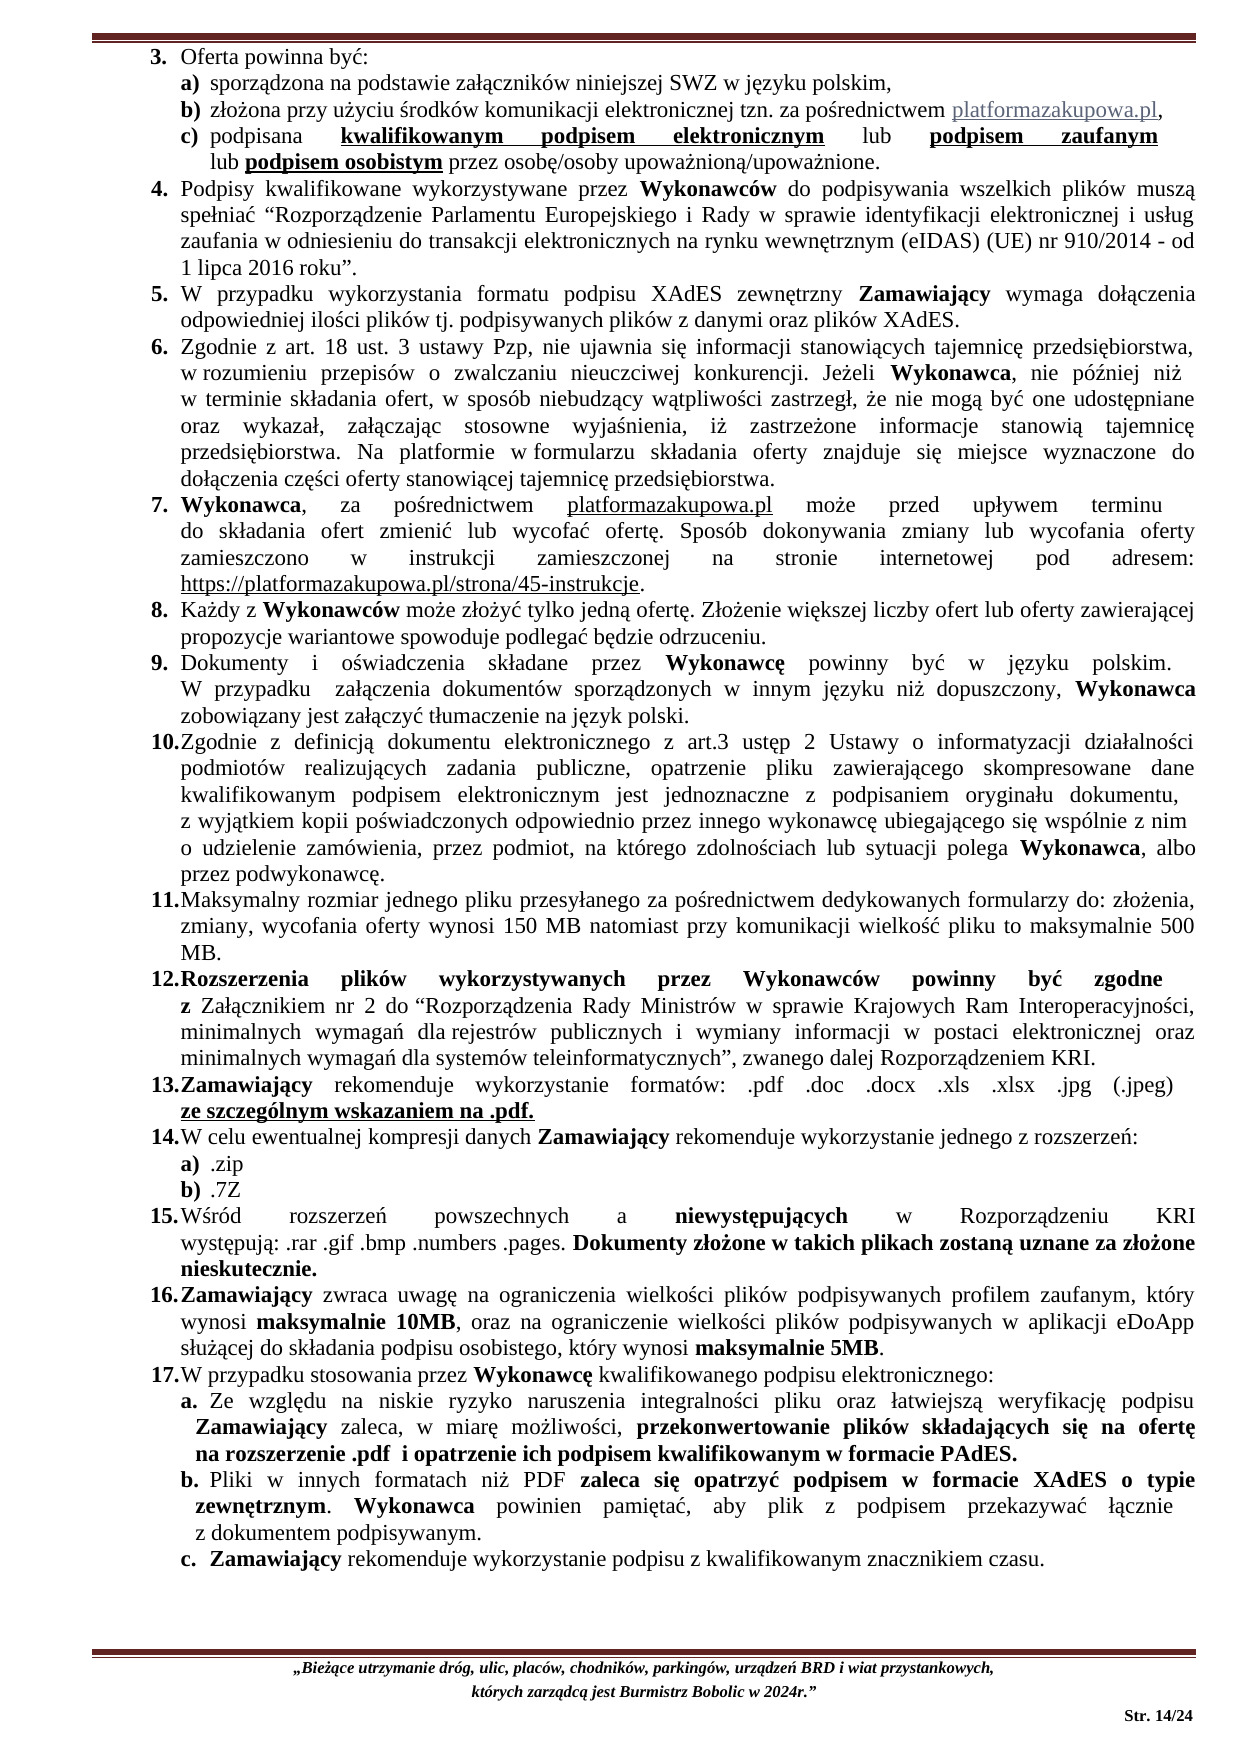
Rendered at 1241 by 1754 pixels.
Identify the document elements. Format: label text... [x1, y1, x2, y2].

list złożona przy użyciu środków komunikacji elektronicznej tzn. za pośrednictwem platformazakupowa.pl, [180, 96, 1196, 122]
list Zamawiający rekomenduje wykorzystanie formatów: .pdf .doc .docx .xls .xlsx .jpg (.jpeg) ze szczególnym wskazaniem na .pdf. [151, 1071, 1196, 1123]
list Pliki w innych formatach niż PDF zaleca się opatrzyć podpisem w formacie XAdES o typie zewnętrznym. Wykonawca powinien pamiętać, aby plik z podpisem przekazywać łącznie z dokumentem podpisywanym. [180, 1466, 1196, 1545]
list Zamawiający rekomenduje wykorzystanie podpisu z kwalifikowanym znacznikiem czasu. [180, 1545, 1196, 1571]
list Dokumenty i oświadczenia składane przez Wykonawcę powinny być w języku polskim. W przypadku załączenia dokumentów sporządzonych w innym języku niż dopuszczony, Wykonawca zobowiązany jest załączyć tłumaczenie na język polski. [151, 649, 1196, 728]
list W celu ewentualnej kompresji danych Zamawiający rekomenduje wykorzystanie jednego z rozszerzeń: [151, 1123, 1196, 1150]
list W przypadku wykorzystania formatu podpisu XAdES zewnętrzny Zamawiający wymaga dołączenia odpowiedniej ilości plików tj. podpisywanych plików z danymi oraz plików XAdES. [151, 280, 1196, 333]
list Wśród rozszerzeń powszechnych a niewystępujących w Rozporządzeniu KRI występują: .rar .gif .bmp .numbers .pages. Dokumenty złożone w takich plikach zostaną uznane za złożone nieskutecznie. [150, 1202, 1196, 1282]
list sporządzona na podstawie załączników niniejszej SWZ w języku polskim, [180, 69, 1196, 96]
list Podpisy kwalifikowane wykorzystywane przez Wykonawców do podpisywania wszelkich plików muszą spełniać “Rozporządzenie Parlamentu Europejskiego i Rady w sprawie identyfikacji elektronicznej i usług zaufania w odniesieniu do transakcji elektronicznych na rynku wewnętrznym (eIDAS) (UE) nr 910/2014 - od 1 lipca 2016 roku”. [151, 175, 1196, 280]
list .zip [180, 1150, 1196, 1176]
list Każdy z Wykonawców może złożyć tylko jedną ofertę. Złożenie większej liczby ofert lub oferty zawierającej propozycje wariantowe spowoduje podlegać będzie odrzuceniu. [151, 596, 1196, 649]
list podpisana kwalifikowanym podpisem elektronicznym lub podpisem zaufanym lub podpisem osobistym przez osobę/osoby upoważnioną/upoważnione. [180, 122, 1196, 175]
list Oferta powinna być: [150, 43, 1196, 69]
list Zgodnie z definicją dokumentu elektronicznego z art.3 ustęp 2 Ustawy o informatyzacji działalności podmiotów realizujących zadania publiczne, opatrzenie pliku zawierającego skompresowane dane kwalifikowanym podpisem elektronicznym jest jednoznaczne z podpisaniem oryginału dokumentu, z wyjątkiem kopii poświadczonych odpowiednio przez innego wykonawcę ubiegającego się wspólnie z nim o udzielenie zamówienia, przez podmiot, na którego zdolnościach lub sytuacji polega Wykonawca, albo przez podwykonawcę. [151, 728, 1196, 886]
list Zgodnie z art. 18 ust. 3 ustawy Pzp, nie ujawnia się informacji stanowiących tajemnicę przedsiębiorstwa, w rozumieniu przepisów o zwalczaniu nieuczciwej konkurencji. Jeżeli Wykonawca, nie później niż w terminie składania ofert, w sposób niebudzący wątpliwości zastrzegł, że nie mogą być one udostępniane oraz wykazał, załączając stosowne wyjaśnienia, iż zastrzeżone informacje stanowią tajemnicę przedsiębiorstwa. Na platformie w formularzu składania oferty znajduje się miejsce wyznaczone do dołączenia części oferty stanowiącej tajemnicę przedsiębiorstwa. [151, 333, 1196, 491]
list Zamawiający zwraca uwagę na ograniczenia wielkości plików podpisywanych profilem zaufanym, który wynosi maksymalnie 10MB, oraz na ograniczenie wielkości plików podpisywanych w aplikacji eDoApp służącej do składania podpisu osobistego, który wynosi maksymalnie 5MB. [150, 1282, 1196, 1361]
list Rozszerzenia plików wykorzystywanych przez Wykonawców powinny być zgodne z Załącznikiem nr 2 do “Rozporządzenia Rady Ministrów w sprawie Krajowych Ram Interoperacyjności, minimalnych wymagań dla rejestrów publicznych i wymiany informacji w postaci elektronicznej oraz minimalnych wymagań dla systemów teleinformatycznych”, zwanego dalej Rozporządzeniem KRI. [151, 965, 1196, 1071]
list Wykonawca, za pośrednictwem platformazakupowa.pl może przed upływem terminu do składania ofert zmienić lub wycofać ofertę. Sposób dokonywania zmiany lub wycofania oferty zamieszczono w instrukcji zamieszczonej na stronie internetowej pod adresem: https://platformazakupowa.pl/strona/45-instrukcje. [151, 491, 1196, 596]
list .7Z [180, 1176, 1196, 1202]
list W przypadku stosowania przez Wykonawcę kwalifikowanego podpisu elektronicznego: [151, 1361, 1196, 1387]
list Maksymalny rozmiar jednego pliku przesyłanego za pośrednictwem dedykowanych formularzy do: złożenia, zmiany, wycofania oferty wynosi 150 MB natomiast przy komunikacji wielkość pliku to maksymalnie 500 MB. [151, 886, 1196, 965]
list Ze względu na niskie ryzyko naruszenia integralności pliku oraz łatwiejszą weryfikację podpisu Zamawiający zaleca, w miarę możliwości, przekonwertowanie plików składających się na ofertę na rozszerzenie .pdf i opatrzenie ich podpisem kwalifikowanym w formacie PAdES. [180, 1387, 1196, 1466]
